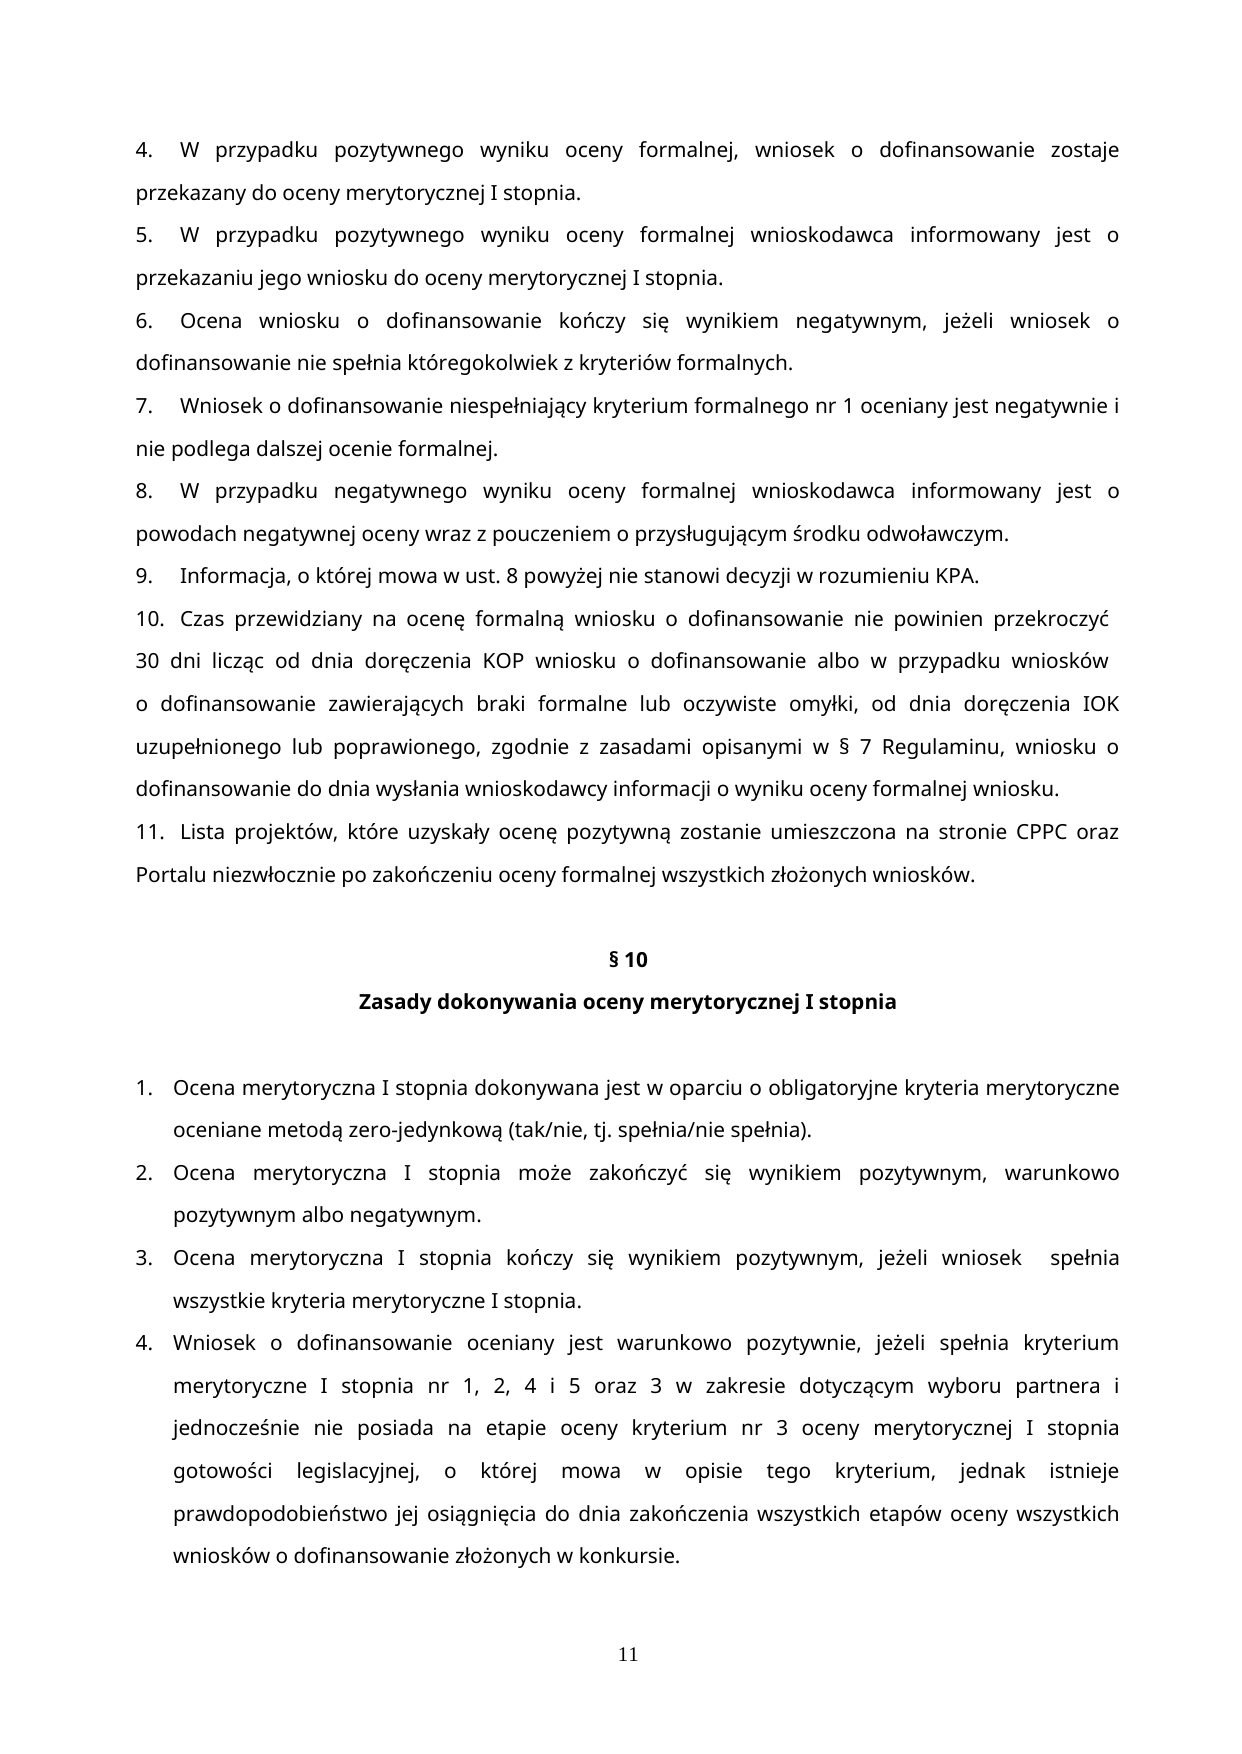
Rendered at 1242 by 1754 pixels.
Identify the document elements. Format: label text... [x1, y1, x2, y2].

list Ocena merytoryczna I stopnia dokonywana jest w oparciu o obligatoryjne kryteria merytoryczne oceniane metodą zero-jedynkową (tak/nie, tj. spełnia/nie spełnia). [135, 1073, 1121, 1144]
list Ocena wniosku o dofinansowanie kończy się wynikiem negatywnym, jeżeli wniosek o dofinansowanie nie spełnia któregokolwiek z kryteriów formalnych. [135, 306, 1121, 377]
list W przypadku negatywnego wyniku oceny formalnej wnioskodawca informowany jest o powodach negatywnej oceny wraz z pouczeniem o przysługującym środku odwoławczym. [135, 476, 1121, 547]
list Wniosek o dofinansowanie oceniany jest warunkowo pozytywnie, jeżeli spełnia kryterium merytoryczne I stopnia nr 1, 2, 4 i 5 oraz 3 w zakresie dotyczącym wyboru partnera i jednocześnie nie posiada na etapie oceny kryterium nr 3 oceny merytorycznej I stopnia gotowości legislacyjnej, o której mowa w opisie tego kryterium, jednak istnieje prawdopodobieństwo jej osiągnięcia do dnia zakończenia wszystkich etapów oceny wszystkich wniosków o dofinansowanie złożonych w konkursie. [135, 1328, 1121, 1570]
list W przypadku pozytywnego wyniku oceny formalnej wnioskodawca informowany jest o przekazaniu jego wniosku do oceny merytorycznej I stopnia. [135, 221, 1121, 292]
text Zasady dokonywania oceny merytorycznej I stopnia [135, 987, 1121, 1016]
text § 10 [135, 945, 1121, 973]
list Lista projektów, które uzyskały ocenę pozytywną zostanie umieszczona na stronie CPPC oraz Portalu niezwłocznie po zakończeniu oceny formalnej wszystkich złożonych wniosków. [135, 817, 1121, 888]
list Ocena merytoryczna I stopnia może zakończyć się wynikiem pozytywnym, warunkowo pozytywnym albo negatywnym. [135, 1158, 1121, 1229]
list Czas przewidziany na ocenę formalną wniosku o dofinansowanie nie powinien przekroczyć 30 dni licząc od dnia doręczenia KOP wniosku o dofinansowanie albo w przypadku wniosków o dofinansowanie zawierających braki formalne lub oczywiste omyłki, od dnia doręczenia IOK uzupełnionego lub poprawionego, zgodnie z zasadami opisanymi w § 7 Regulaminu, wniosku o dofinansowanie do dnia wysłania wnioskodawcy informacji o wyniku oceny formalnej wniosku. [135, 604, 1121, 803]
list Wniosek o dofinansowanie niespełniający kryterium formalnego nr 1 oceniany jest negatywnie i nie podlega dalszej ocenie formalnej. [135, 391, 1121, 462]
list Ocena merytoryczna I stopnia kończy się wynikiem pozytywnym, jeżeli wniosek spełnia wszystkie kryteria merytoryczne I stopnia. [135, 1243, 1121, 1314]
list W przypadku pozytywnego wyniku oceny formalnej, wniosek o dofinansowanie zostaje przekazany do oceny merytorycznej I stopnia. [135, 135, 1121, 206]
list Informacja, o której mowa w ust. 8 powyżej nie stanowi decyzji w rozumieniu KPA. [135, 561, 1121, 590]
